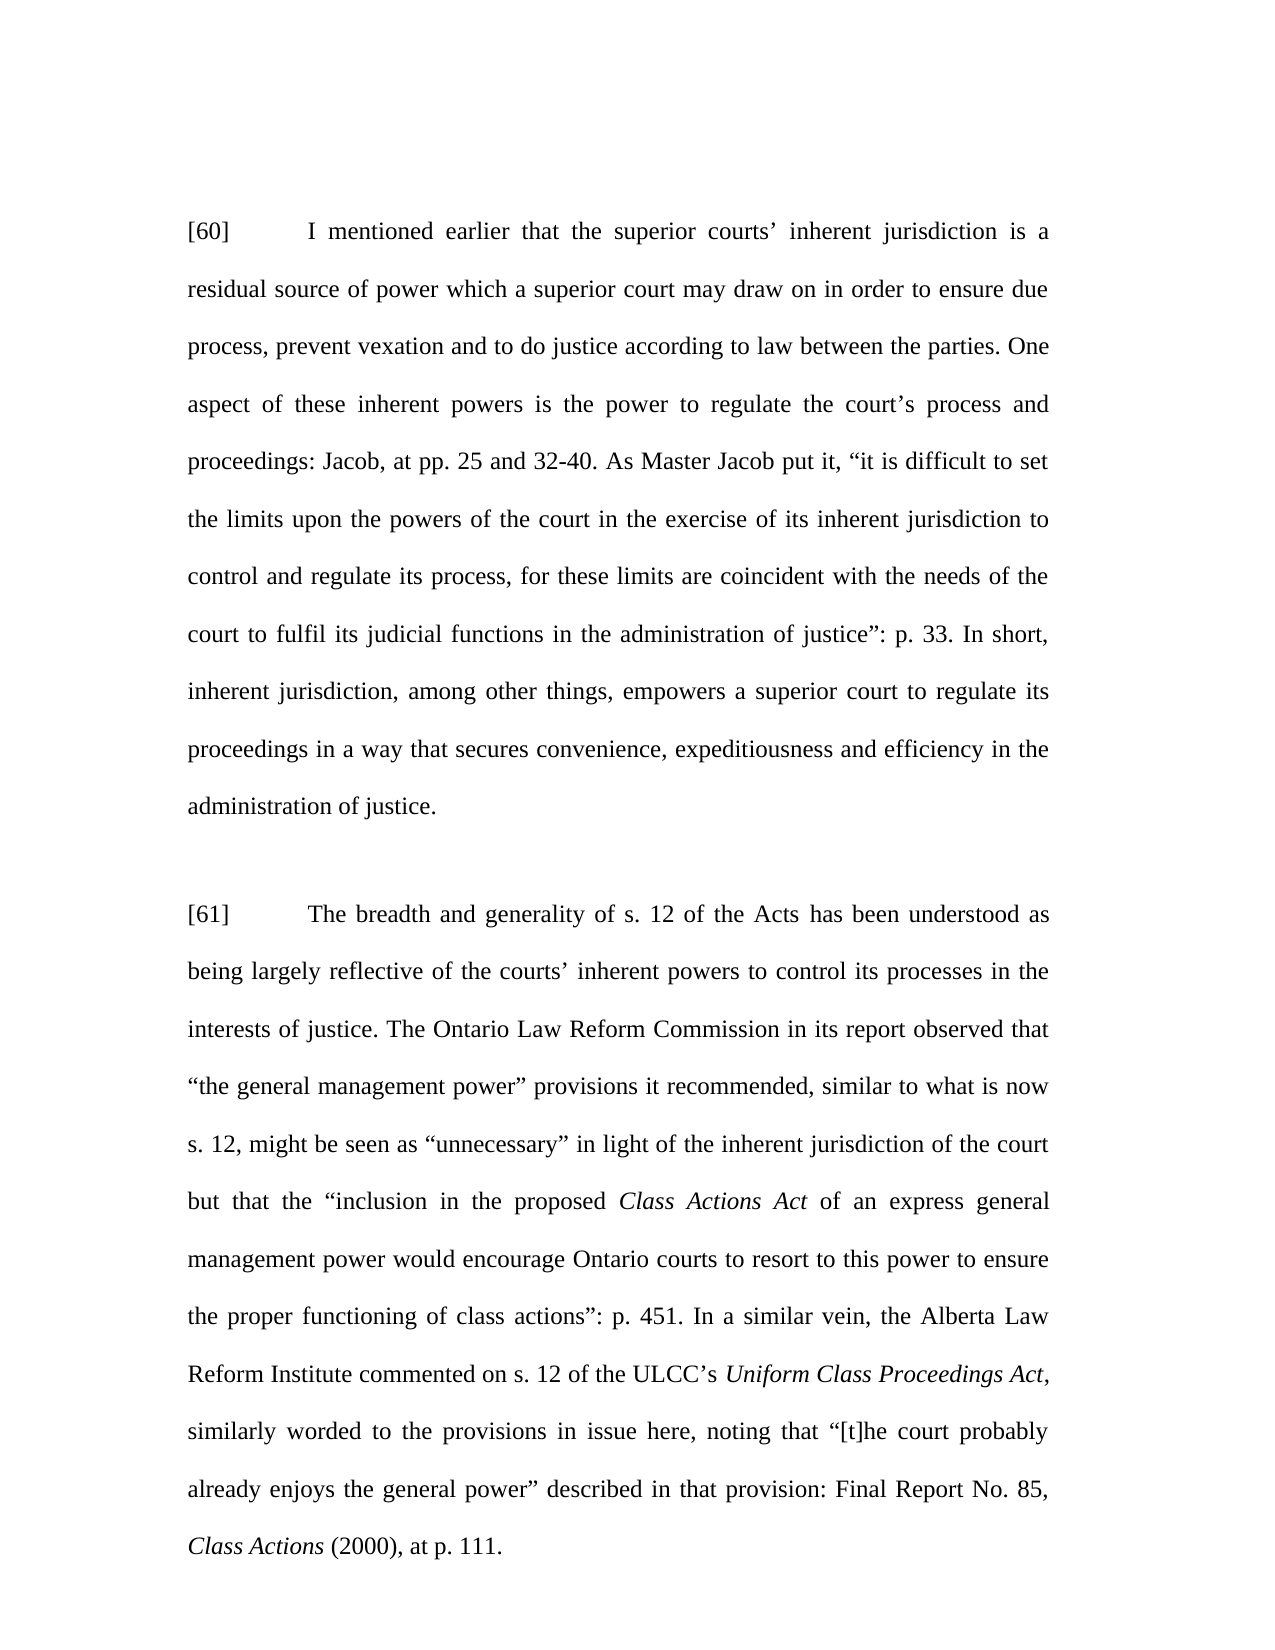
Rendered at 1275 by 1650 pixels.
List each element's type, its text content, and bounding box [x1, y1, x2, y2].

text I mentioned earlier that the superior courts’ inherent jurisdiction is a residual source of power which a superior court may draw on in order to ensure due process, prevent vexation and to do justice according to law between the parties. One aspect of these inherent powers is the power to regulate the court’s process and proceedings: Jacob, at pp. 25 and 32-40. As Master Jacob put it, “it is difficult to set the limits upon the powers of the court in the exercise of its inherent jurisdiction to control and regulate its process, for these limits are coincident with the needs of the court to fulfil its judicial functions in the administration of justice”: p. 33. In short, inherent jurisdiction, among other things, empowers a superior court to regulate its proceedings in a way that secures convenience, expeditiousness and efficiency in the administration of justice. [187, 216, 1050, 820]
text The breadth and generality of s. 12 of the Acts has been understood as being largely reflective of the courts’ inherent powers to control its processes in the interests of justice. The Ontario Law Reform Commission in its report observed that “the general management power” provisions it recommended, similar to what is now s. 12, might be seen as “unnecessary” in light of the inherent jurisdiction of the court but that the “inclusion in the proposed Class Actions Act of an express general management power would encourage Ontario courts to resort to this power to ensure the proper functioning of class actions”: p. 451. In a similar vein, the Alberta Law Reform Institute commented on s. 12 of the ULCC’s Uniform Class Proceedings Act, similarly worded to the provisions in issue here, noting that “[t]he court probably already enjoys the general power” described in that provision: Final Report No. 85, Class Actions (2000), at p. 111. [187, 899, 1050, 1560]
